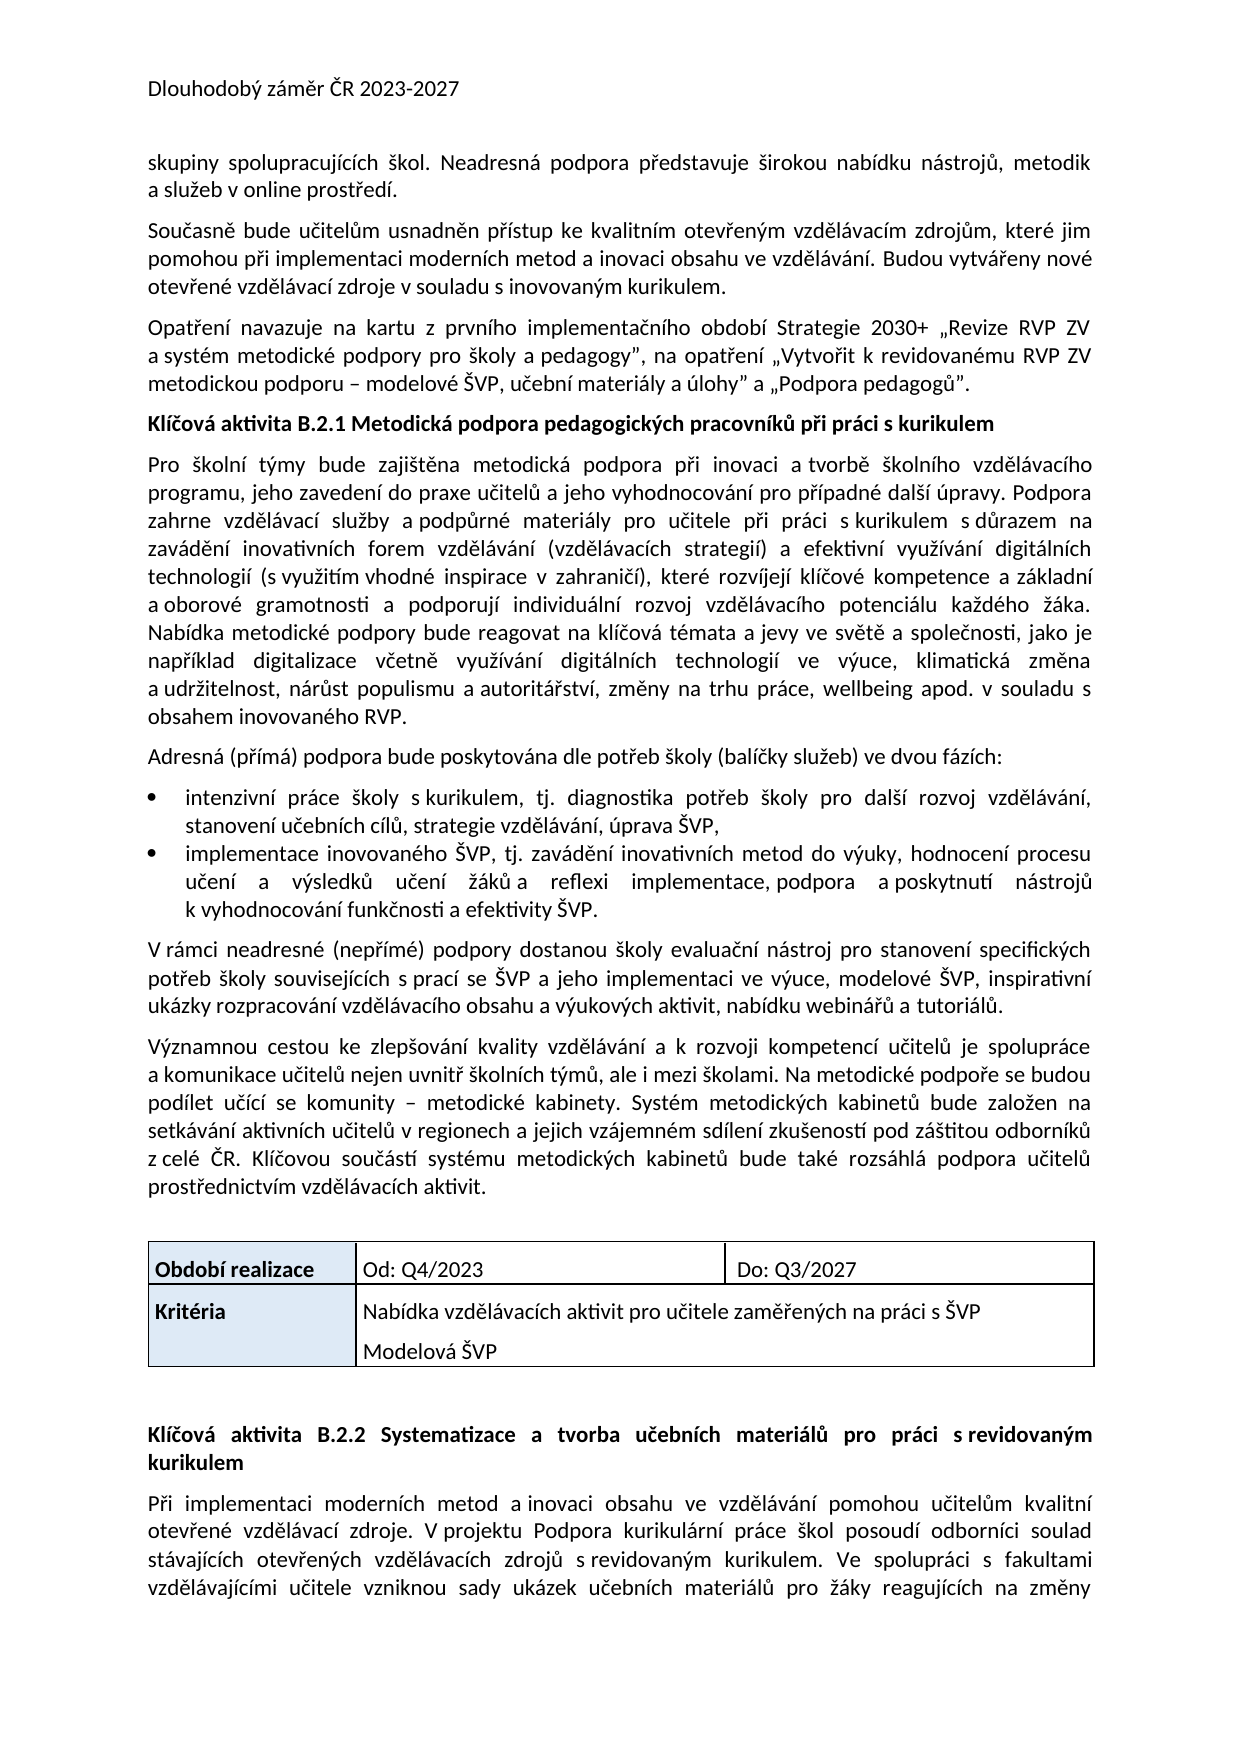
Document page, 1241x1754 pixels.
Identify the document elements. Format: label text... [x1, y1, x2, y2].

text Adresná (přímá) podpora bude poskytována dle potřeb školy (balíčky služeb) ve dvou fázích: [148, 742, 1093, 771]
text Klíčová aktivita B.2.2 Systematizace a tvorba učebních materiálů pro práci s revidovaným kurikulem [148, 1420, 1093, 1476]
list implementace inovovaného ŠVP, tj. zavádění inovativních metod do výuky, hodnocení procesu učení a výsledků učení žáků a reflexi implementace, podpora a poskytnutí nástrojů k vyhodnocování funkčnosti a efektivity ŠVP. [148, 839, 1093, 923]
text Pro školní týmy bude zajištěna metodická podpora při inovaci a tvorbě školního vzdělávacího programu, jeho zavedení do praxe učitelů a jeho vyhodnocování pro případné další úpravy. Podpora zahrne vzdělávací služby a podpůrné materiály pro učitele při práci s kurikulem s důrazem na zavádění inovativních forem vzdělávání (vzdělávacích strategií) a efektivní využívání digitálních technologií (s využitím vhodné inspirace v zahraničí), které rozvíjejí klíčové kompetence a základní a oborové gramotnosti a podporují individuální rozvoj vzdělávacího potenciálu každého žáka. Nabídka metodické podpory bude reagovat na klíčová témata a jevy ve světě a společnosti, jako je například digitalizace včetně využívání digitálních technologií ve výuce, klimatická změna a udržitelnost, nárůst populismu a autoritářství, změny na trhu práce, wellbeing apod. v souladu s obsahem inovovaného RVP. [148, 450, 1093, 730]
table_cell Nabídka vzdělávacích aktivit pro učitele zaměřených na práci s ŠVP Modelová ŠVP [357, 1285, 1093, 1366]
table_header Do: Q3/2027 [726, 1242, 1093, 1283]
text Opatření navazuje na kartu z prvního implementačního období Strategie 2030+ „Revize RVP ZV a systém metodické podpory pro školy a pedagogy”, na opatření „Vytvořit k revidovanému RVP ZV metodickou podporu – modelové ŠVP, učební materiály a úlohy” a „Podpora pedagogů”. [148, 313, 1093, 397]
table_header Období realizace [149, 1242, 356, 1283]
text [148, 148, 1093, 204]
table_header Od: Q4/2023 [357, 1242, 725, 1283]
text Současně bude učitelům usnadněn přístup ke kvalitním otevřeným vzdělávacím zdrojům, které jim pomohou při implementaci moderních metod a inovaci obsahu ve vzdělávání. Budou vytvářeny nové otevřené vzdělávací zdroje v souladu s inovovaným kurikulem. [148, 216, 1093, 300]
text Klíčová aktivita B.2.1 Metodická podpora pedagogických pracovníků při práci s kurikulem [148, 409, 1093, 437]
table_cell Kritéria [149, 1285, 355, 1366]
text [148, 1489, 1093, 1601]
text Významnou cestou ke zlepšování kvality vzdělávání a k rozvoji kompetencí učitelů je spolupráce a komunikace učitelů nejen uvnitř školních týmů, ale i mezi školami. Na metodické podpoře se budou podílet učící se komunity – metodické kabinety. Systém metodických kabinetů bude založen na setkávání aktivních učitelů v regionech a jejich vzájemném sdílení zkušeností pod záštitou odborníků z celé ČR. Klíčovou součástí systému metodických kabinetů bude také rozsáhlá podpora učitelů prostřednictvím vzdělávacích aktivit. [148, 1032, 1093, 1200]
text V rámci neadresné (nepřímé) podpory dostanou školy evaluační nástroj pro stanovení specifických potřeb školy souvisejících s prací se ŠVP a jeho implementaci ve výuce, modelové ŠVP, inspirativní ukázky rozpracování vzdělávacího obsahu a výukových aktivit, nabídku webinářů a tutoriálů. [148, 936, 1093, 1020]
list intenzivní práce školy s kurikulem, tj. diagnostika potřeb školy pro další rozvoj vzdělávání, stanovení učebních cílů, strategie vzdělávání, úprava ŠVP, [148, 783, 1093, 839]
